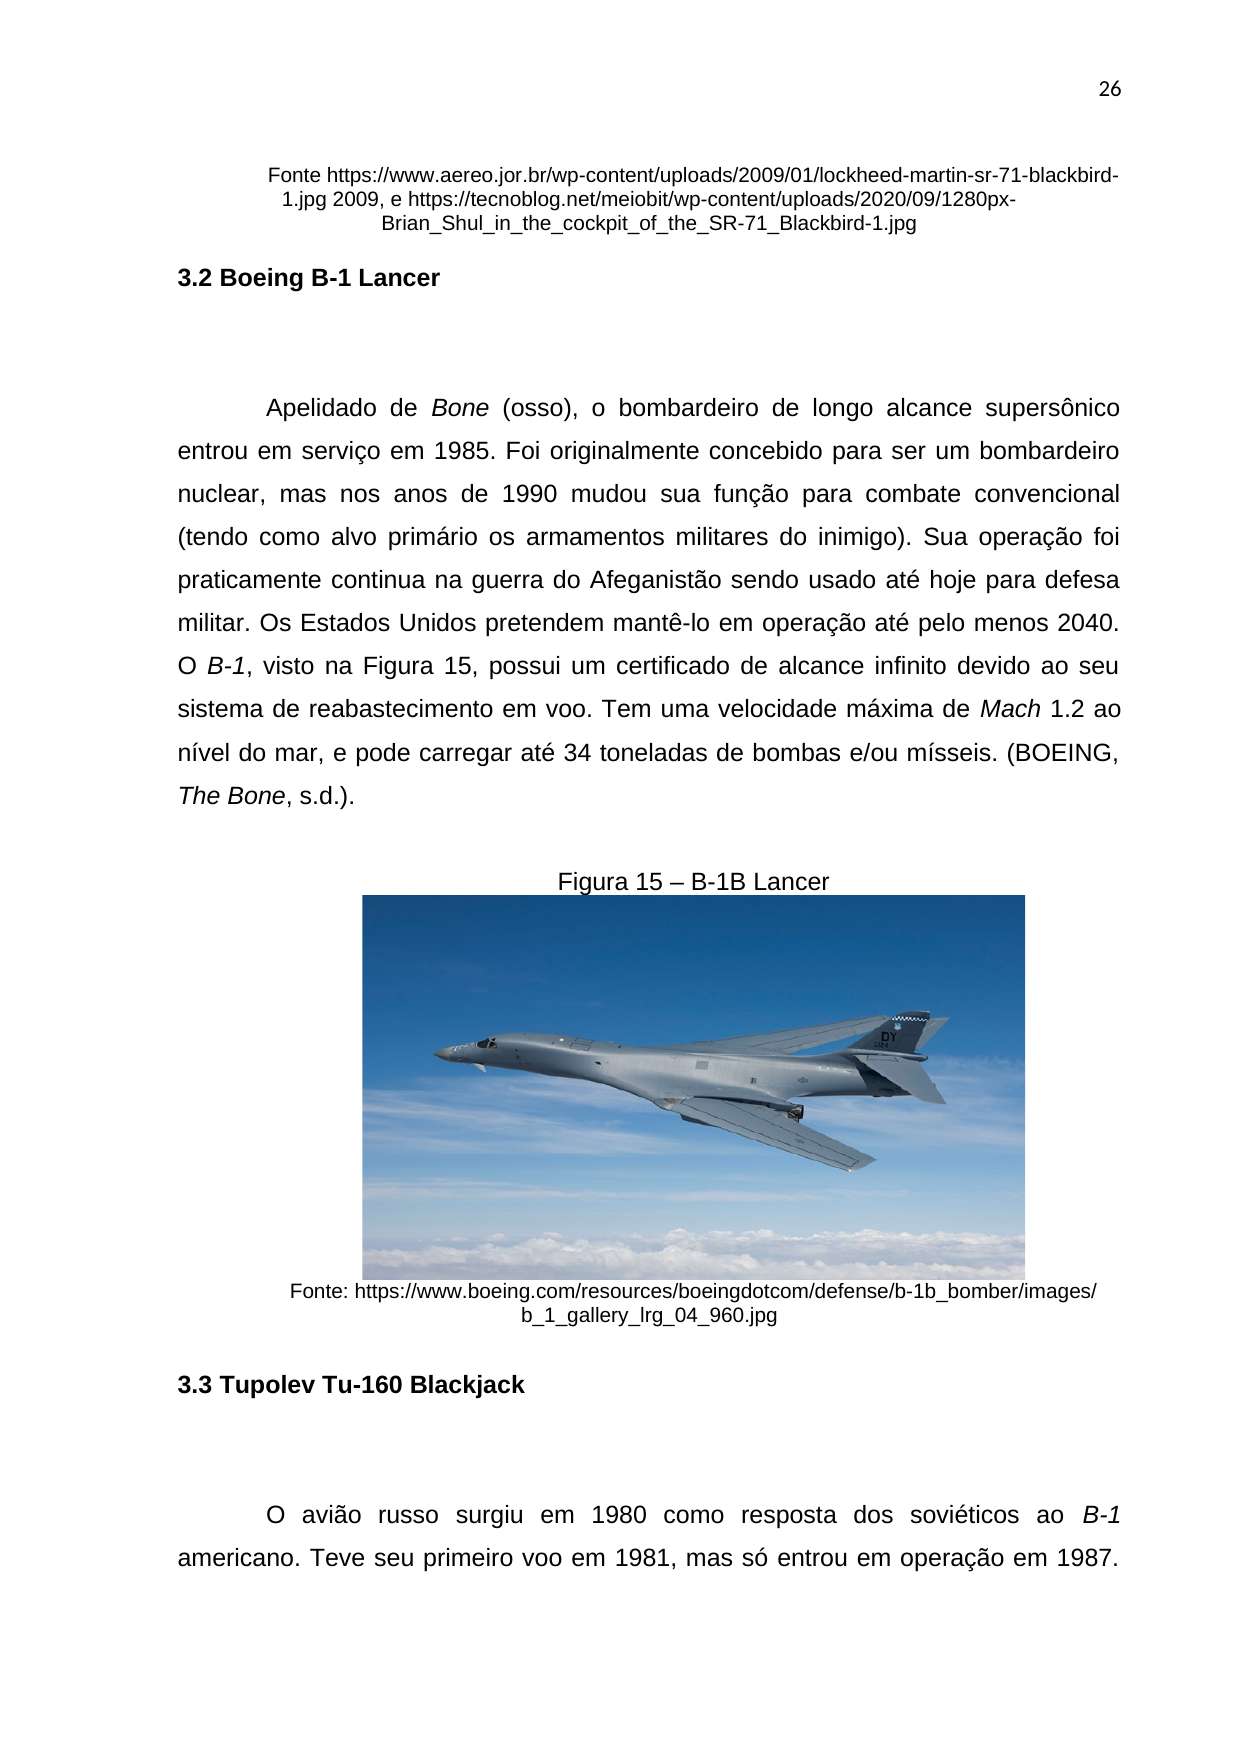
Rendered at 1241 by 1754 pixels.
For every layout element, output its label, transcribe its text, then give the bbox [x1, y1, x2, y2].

text Fonte https://www.aereo.jor.br/wp-content/uploads/2009/01/lockheed-martin-sr-71-blackbird-1.jpg 2009, e https://tecnoblog.net/meiobit/wp-content/uploads/2020/09/1280px-Brian_Shul_in_the_cockpit_of_the_SR-71_Blackbird-1.jpg [177, 162, 1121, 234]
picture [362, 895, 1025, 1280]
text Fonte: https://www.boeing.com/resources/boeingdotcom/defense/b-1b_bomber/images/b_1_gallery_lrg_04_960.jpg [177, 1279, 1121, 1327]
list Boeing B-1 Lancer [177, 263, 1121, 292]
list Tupolev Tu-160 Blackjack [177, 1370, 1121, 1399]
text Apelidado de Bone (osso), o bombardeiro de longo alcance supersônico entrou em serviço em 1985. Foi originalmente concebido para ser um bombardeiro nuclear, mas nos anos de 1990 mudou sua função para combate convencional (tendo como alvo primário os armamentos militares do inimigo). Sua operação foi praticamente continua na guerra do Afeganistão sendo usado até hoje para defesa militar. Os Estados Unidos pretendem mantê-lo em operação até pelo menos 2040. O B-1, visto na Figura 15, possui um certificado de alcance infinito devido ao seu sistema de reabastecimento em voo. Tem uma velocidade máxima de Mach 1.2 ao nível do mar, e pode carregar até 34 toneladas de bombas e/ou mísseis. (BOEING, The Bone, s.d.). [177, 392, 1121, 809]
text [177, 1500, 1121, 1572]
text Figura 15 – B-1B Lancer [177, 867, 1121, 896]
